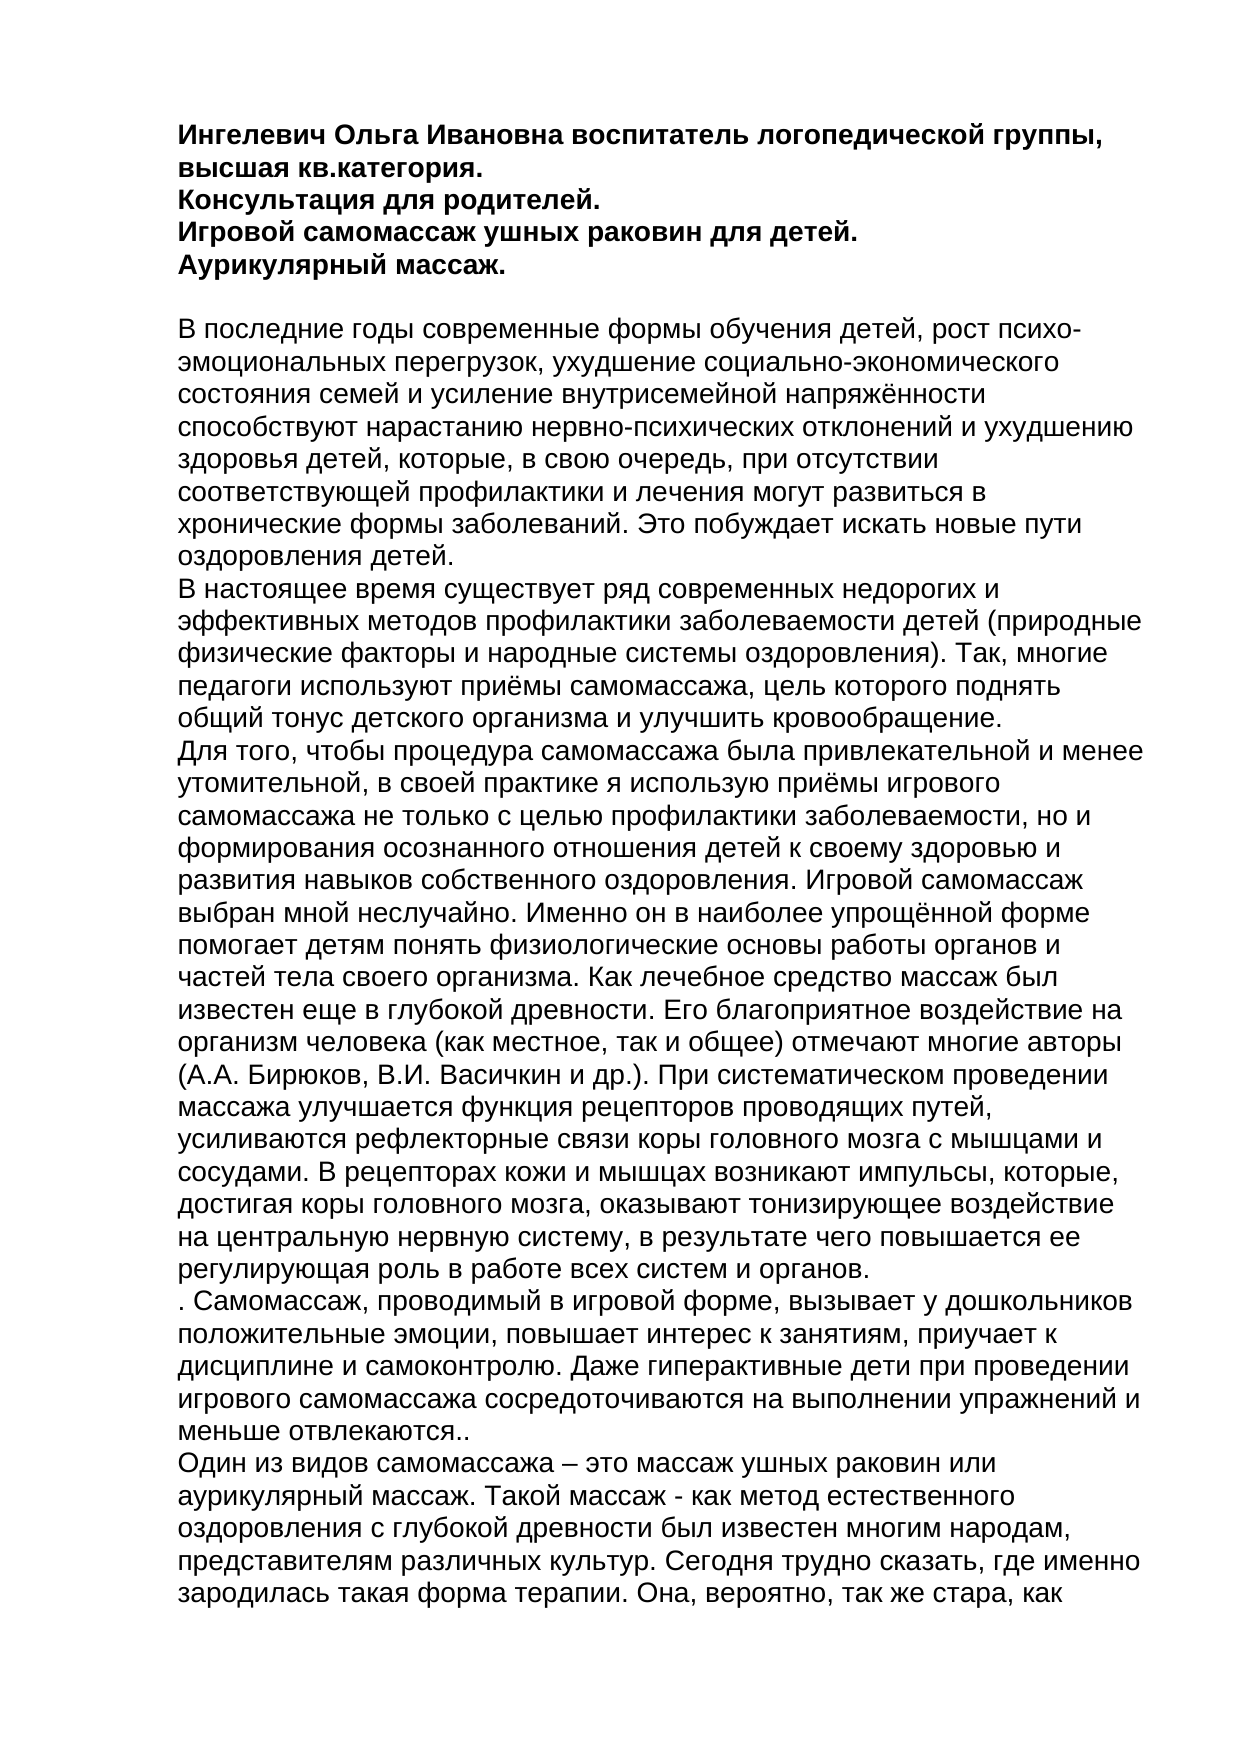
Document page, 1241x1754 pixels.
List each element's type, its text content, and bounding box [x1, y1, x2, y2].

text Аурикулярный массаж. [177, 248, 1152, 280]
text В настоящее время существует ряд современных недорогих и эффективных методов профилактики заболеваемости детей (природные физические факторы и народные системы оздоровления). Так, многие педагоги используют приёмы самомассажа, цель которого поднять общий тонус детского организма и улучшить кровообращение. [177, 572, 1152, 734]
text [177, 1446, 1152, 1608]
text Консультация для родителей. [177, 183, 1152, 215]
text Игровой самомассаж ушных раковин для детей. [177, 215, 1152, 248]
text В последние годы современные формы обучения детей, рост психо-эмоциональных перегрузок, ухудшение социально-экономического состояния семей и усиление внутрисемейной напряжённости способствуют нарастанию нервно-психических отклонений и ухудшению здоровья детей, которые, в свою очередь, при отсутствии соответствующей профилактики и лечения могут развиться в хронические формы заболеваний. Это побуждает искать новые пути оздоровления детей. [177, 312, 1152, 572]
text . Самомассаж, проводимый в игровой форме, вызывает у дошкольников положительные эмоции, повышает интерес к занятиям, приучает к дисциплине и самоконтролю. Даже гиперактивные дети при проведении игрового самомассажа сосредоточиваются на выполнении упражнений и меньше отвлекаются.. [177, 1284, 1152, 1446]
text Ингелевич Ольга Ивановна воспитатель логопедической группы, высшая кв.категория. [177, 118, 1152, 183]
text Для того, чтобы процедура самомассажа была привлекательной и менее утомительной, в своей практике я использую приёмы игрового самомассажа не только с целью профилактики заболеваемости, но и формирования осознанного отношения детей к своему здоровью и развития навыков собственного оздоровления. Игровой самомассаж выбран мной неслучайно. Именно он в наиболее упрощённой форме помогает детям понять физиологические основы работы органов и частей тела своего организма. Как лечебное средство массаж был известен еще в глубокой древности. Его благоприятное воздействие на организм человека (как местное, так и общее) отмечают многие авторы (А.А. Бирюков, В.И. Васичкин и др.). При систематическом проведении массажа улучшается функция рецепторов проводящих путей, усиливаются рефлекторные связи коры головного мозга с мышцами и сосудами. В рецепторах кожи и мышцах возникают импульсы, которые, достигая коры головного мозга, оказывают тонизирующее воздействие на центральную нервную систему, в результате чего повышается ее регулирующая роль в работе всех систем и органов. [177, 734, 1152, 1284]
